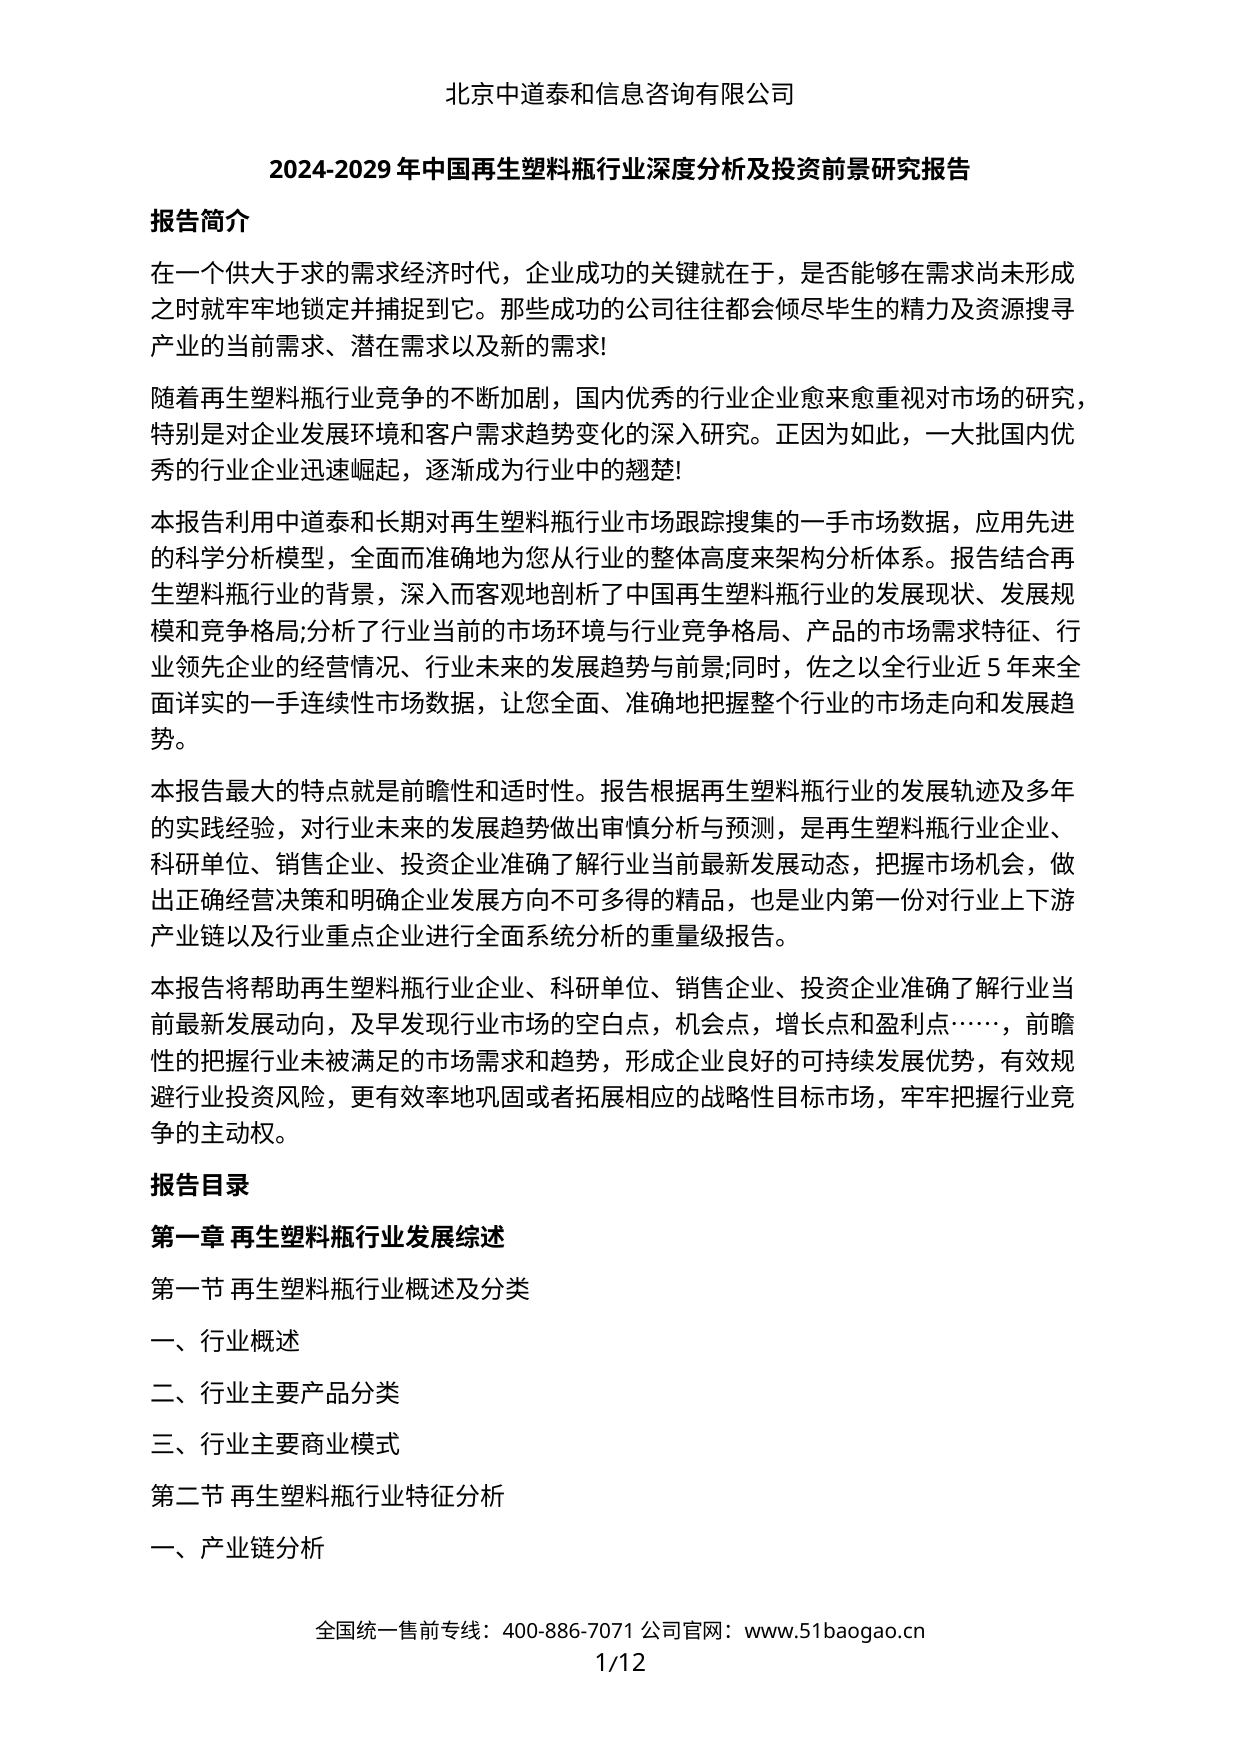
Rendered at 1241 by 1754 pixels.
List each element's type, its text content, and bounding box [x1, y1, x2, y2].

text 2024-2029年中国再生塑料瓶行业深度分析及投资前景研究报告 [150, 150, 1090, 186]
text 本报告最大的特点就是前瞻性和适时性。报告根据再生塑料瓶行业的发展轨迹及多年的实践经验，对行业未来的发展趋势做出审慎分析与预测，是再生塑料瓶行业企业、科研单位、销售企业、投资企业准确了解行业当前最新发展动态，把握市场机会，做出正确经营决策和明确企业发展方向不可多得的精品，也是业内第一份对行业上下游产业链以及行业重点企业进行全面系统分析的重量级报告。 [150, 772, 1090, 953]
text 第一节 再生塑料瓶行业概述及分类 [150, 1269, 1090, 1306]
text 一、产业链分析 [150, 1529, 1090, 1565]
text 第一章 再生塑料瓶行业发展综述 [150, 1217, 1090, 1254]
text 第二节 再生塑料瓶行业特征分析 [150, 1477, 1090, 1513]
text 报告目录 [150, 1166, 1090, 1202]
text 一、行业概述 [150, 1321, 1090, 1357]
text 报告简介 [150, 202, 1090, 238]
text 本报告将帮助再生塑料瓶行业企业、科研单位、销售企业、投资企业准确了解行业当前最新发展动向，及早发现行业市场的空白点，机会点，增长点和盈利点……，前瞻性的把握行业未被满足的市场需求和趋势，形成企业良好的可持续发展优势，有效规避行业投资风险，更有效率地巩固或者拓展相应的战略性目标市场，牢牢把握行业竞争的主动权。 [150, 969, 1090, 1150]
text 二、行业主要产品分类 [150, 1373, 1090, 1409]
text 三、行业主要商业模式 [150, 1425, 1090, 1461]
text 在一个供大于求的需求经济时代，企业成功的关键就在于，是否能够在需求尚未形成之时就牢牢地锁定并捕捉到它。那些成功的公司往往都会倾尽毕生的精力及资源搜寻产业的当前需求、潜在需求以及新的需求! [150, 254, 1090, 362]
text 随着再生塑料瓶行业竞争的不断加剧，国内优秀的行业企业愈来愈重视对市场的研究，特别是对企业发展环境和客户需求趋势变化的深入研究。正因为如此，一大批国内优秀的行业企业迅速崛起，逐渐成为行业中的翘楚! [150, 378, 1090, 487]
text 本报告利用中道泰和长期对再生塑料瓶行业市场跟踪搜集的一手市场数据，应用先进的科学分析模型，全面而准确地为您从行业的整体高度来架构分析体系。报告结合再生塑料瓶行业的背景，深入而客观地剖析了中国再生塑料瓶行业的发展现状、发展规模和竞争格局;分析了行业当前的市场环境与行业竞争格局、产品的市场需求特征、行业领先企业的经营情况、行业未来的发展趋势与前景;同时，佐之以全行业近5年来全面详实的一手连续性市场数据，让您全面、准确地把握整个行业的市场走向和发展趋势。 [150, 502, 1090, 756]
